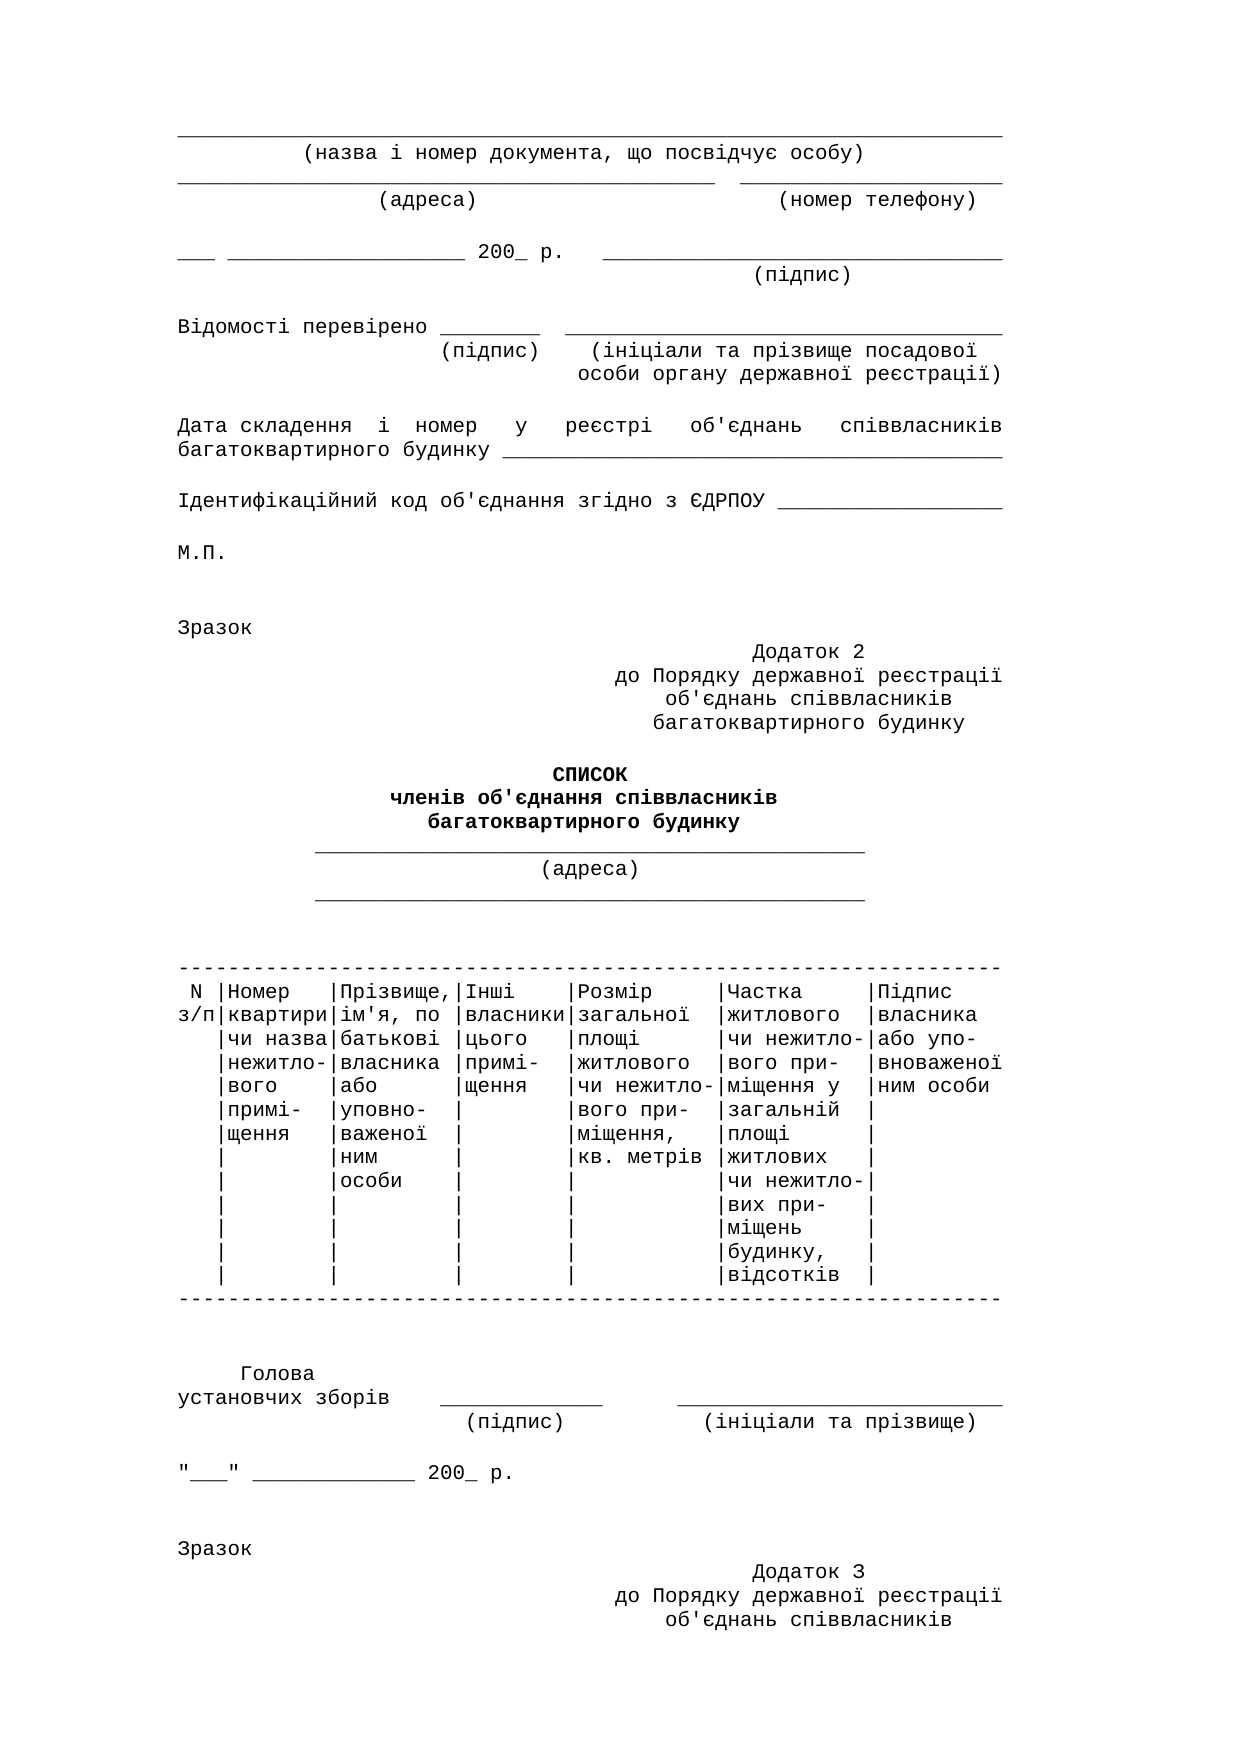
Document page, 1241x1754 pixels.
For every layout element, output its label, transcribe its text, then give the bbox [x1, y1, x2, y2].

text N |Номер |Прізвище,|Інші |Розмір |Частка |Підпис [177, 981, 1152, 1004]
text |щення |важеної | |міщення, |площі | [177, 1123, 1152, 1146]
text ------------------------------------------------------------------ [177, 1288, 1152, 1363]
text __________________________________________________________________ (назва і номер документа, що посвідчує особу) [177, 118, 1152, 165]
text |вого |або |щення |чи нежитло-|міщення у |ним особи [177, 1075, 1152, 1099]
text установчих зборів _____________ __________________________ (підпис) (ініціали та прізвище) [177, 1387, 1152, 1462]
text Ідентифікаційний код об'єднання згідно з ЄДРПОУ __________________ [177, 490, 1152, 542]
text |чи назва|батькові |цього |площі |чи нежитло-|або упо- [177, 1028, 1152, 1052]
text ____________________________________________ [177, 882, 1152, 957]
text ___________________________________________ _____________________ (адреса) (номер телефону) [177, 165, 1152, 241]
text | | | | |будинку, | [177, 1241, 1152, 1264]
text | | | | |відсотків | [177, 1264, 1152, 1288]
text |примі- |уповно- | |вого при- |загальній | [177, 1099, 1152, 1123]
text СПИСОК членів об'єднання співвласників багатоквартирного будинку [177, 763, 1152, 834]
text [177, 1538, 1152, 1632]
text | | | | |вих при- | [177, 1193, 1152, 1217]
text | | | | |міщень | [177, 1217, 1152, 1241]
text Голова [177, 1363, 1152, 1387]
text з/п|квартири|ім'я, по |власники|загальної |житлового |власника [177, 1004, 1152, 1028]
text | |особи | | |чи нежитло-| [177, 1170, 1152, 1193]
text |нежитло-|власника |примі- |житлового |вого при- |вноваженої [177, 1052, 1152, 1075]
text ___ ___________________ 200_ р. ________________________________ (підпис) [177, 241, 1152, 316]
text ____________________________________________ (адреса) [177, 834, 1152, 882]
text Відомості перевірено ________ ___________________________________ (підпис) (ініціали та прізвище посадової особи органу державної реєстрації) [177, 316, 1152, 415]
text | |ним | |кв. метрів |житлових | [177, 1146, 1152, 1170]
text "___" _____________ 200_ р. [177, 1462, 1152, 1538]
text Дата складення і номер у реєстрі об'єднань співвласників багатоквартирного будинку ________________________________________ [177, 415, 1152, 490]
text Зразок Додаток 2 до Порядку державної реєстрації об'єднань співвласників багатоквартирного будинку [177, 617, 1152, 763]
text М.П. [177, 542, 1152, 617]
text ------------------------------------------------------------------ [177, 957, 1152, 981]
